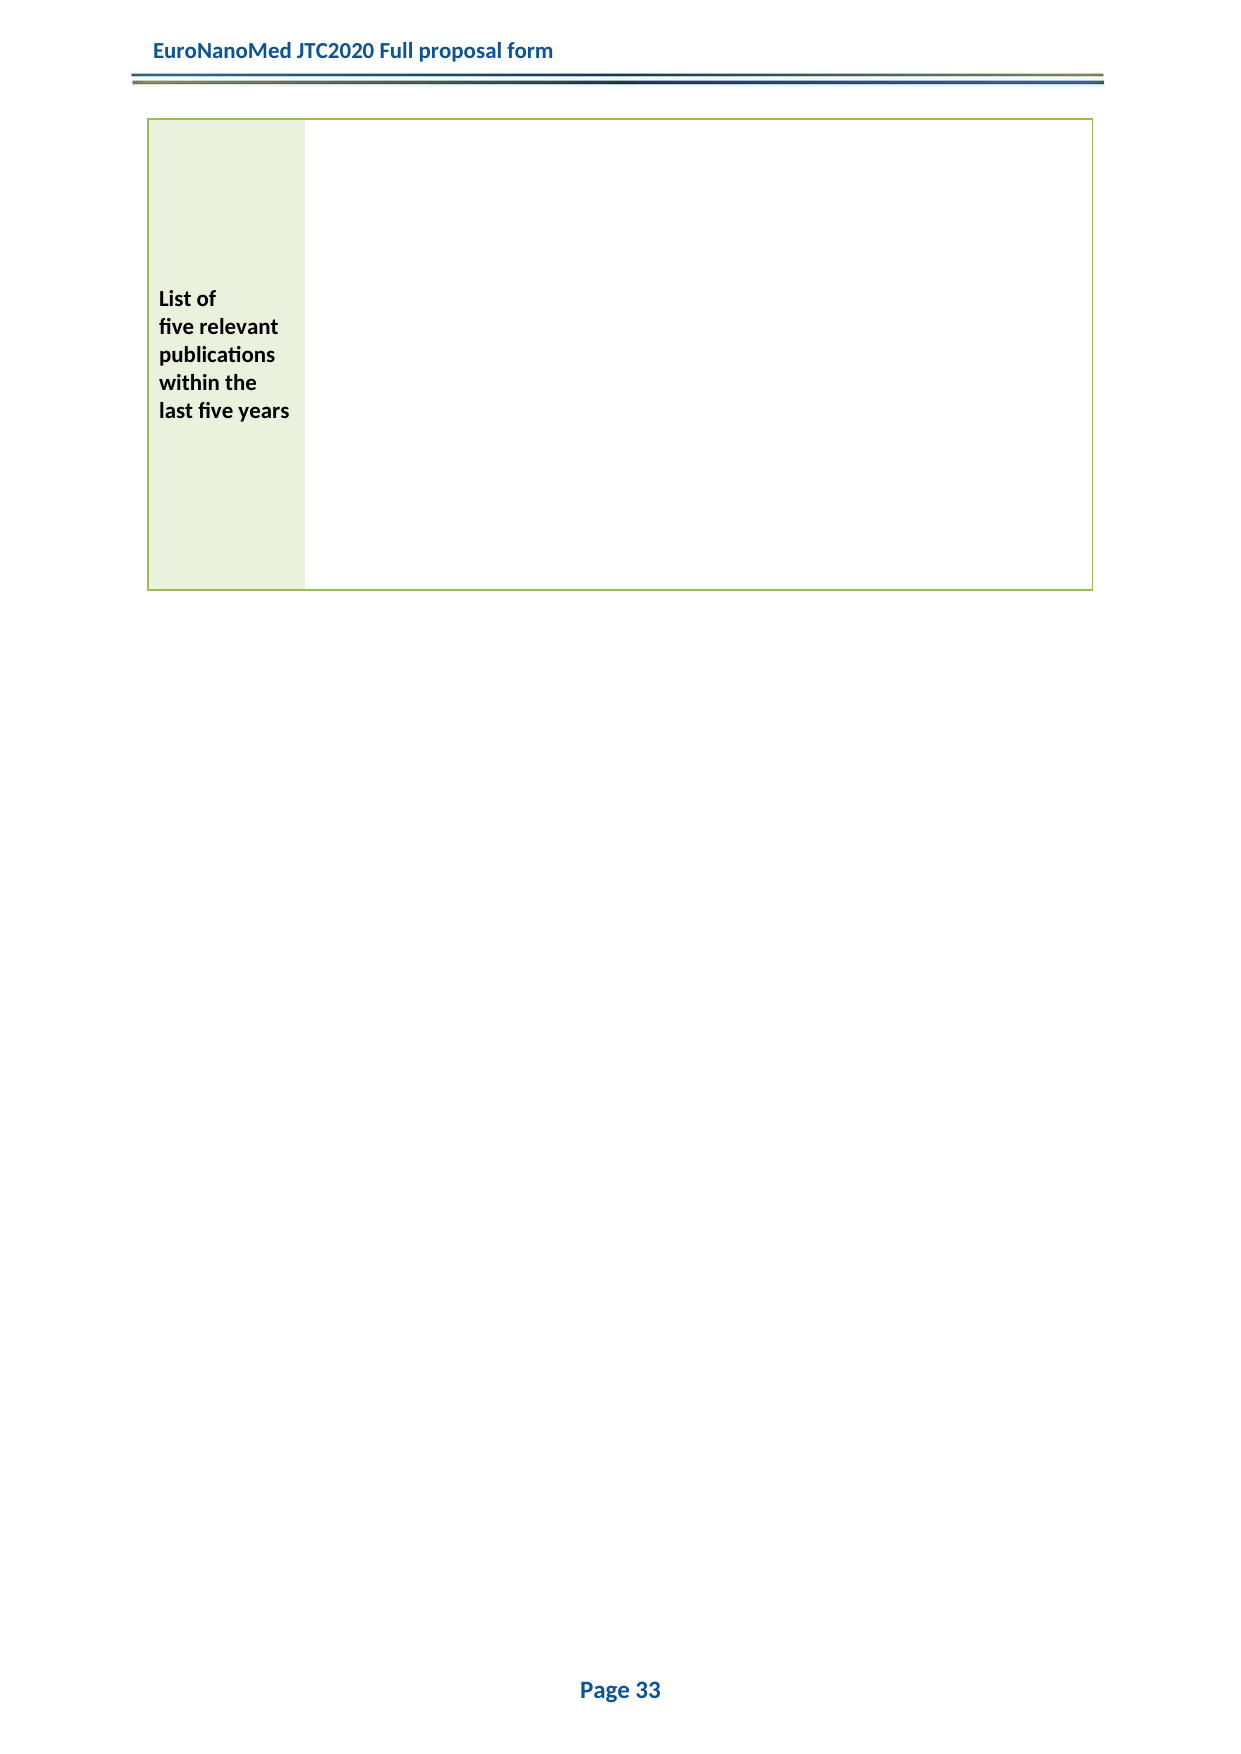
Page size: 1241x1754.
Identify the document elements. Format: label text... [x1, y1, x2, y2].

table_cell [305, 120, 1092, 589]
picture [130, 71, 1105, 87]
table_cell List of five relevant publications within the last five years [149, 120, 305, 589]
